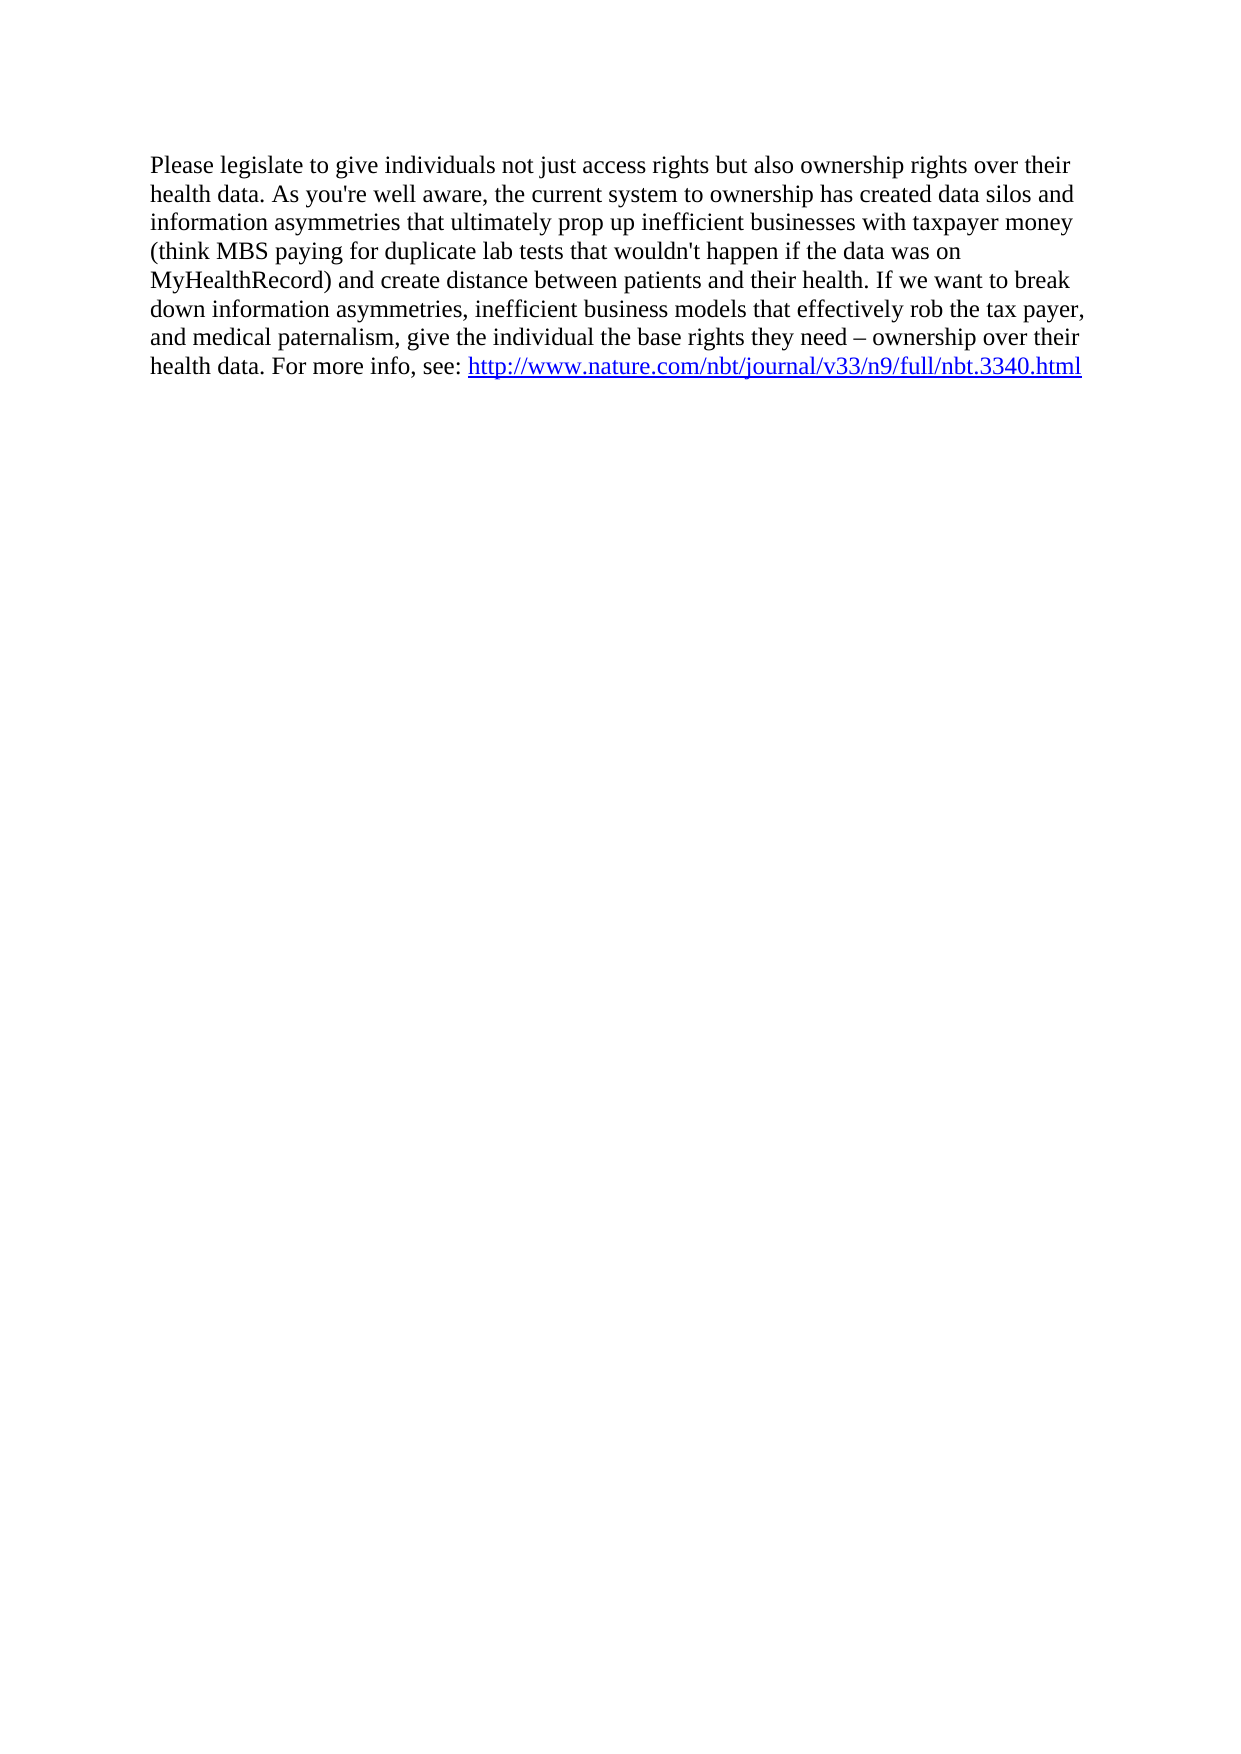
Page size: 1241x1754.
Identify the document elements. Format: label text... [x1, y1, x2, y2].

text Please legislate to give individuals not just access rights but also ownership rights over their health data. As you're well aware, the current system to ownership has created data silos and information asymmetries that ultimately prop up inefficient businesses with taxpayer money (think MBS paying for duplicate lab tests that wouldn't happen if the data was on MyHealthRecord) and create distance between patients and their health. If we want to break down information asymmetries, inefficient business models that effectively rob the tax payer, and medical paternalism, give the individual the base rights they need – ownership over their health data. For more info, see: http://www.nature.com/nbt/journal/v33/n9/full/nbt.3340.html [150, 150, 1090, 380]
